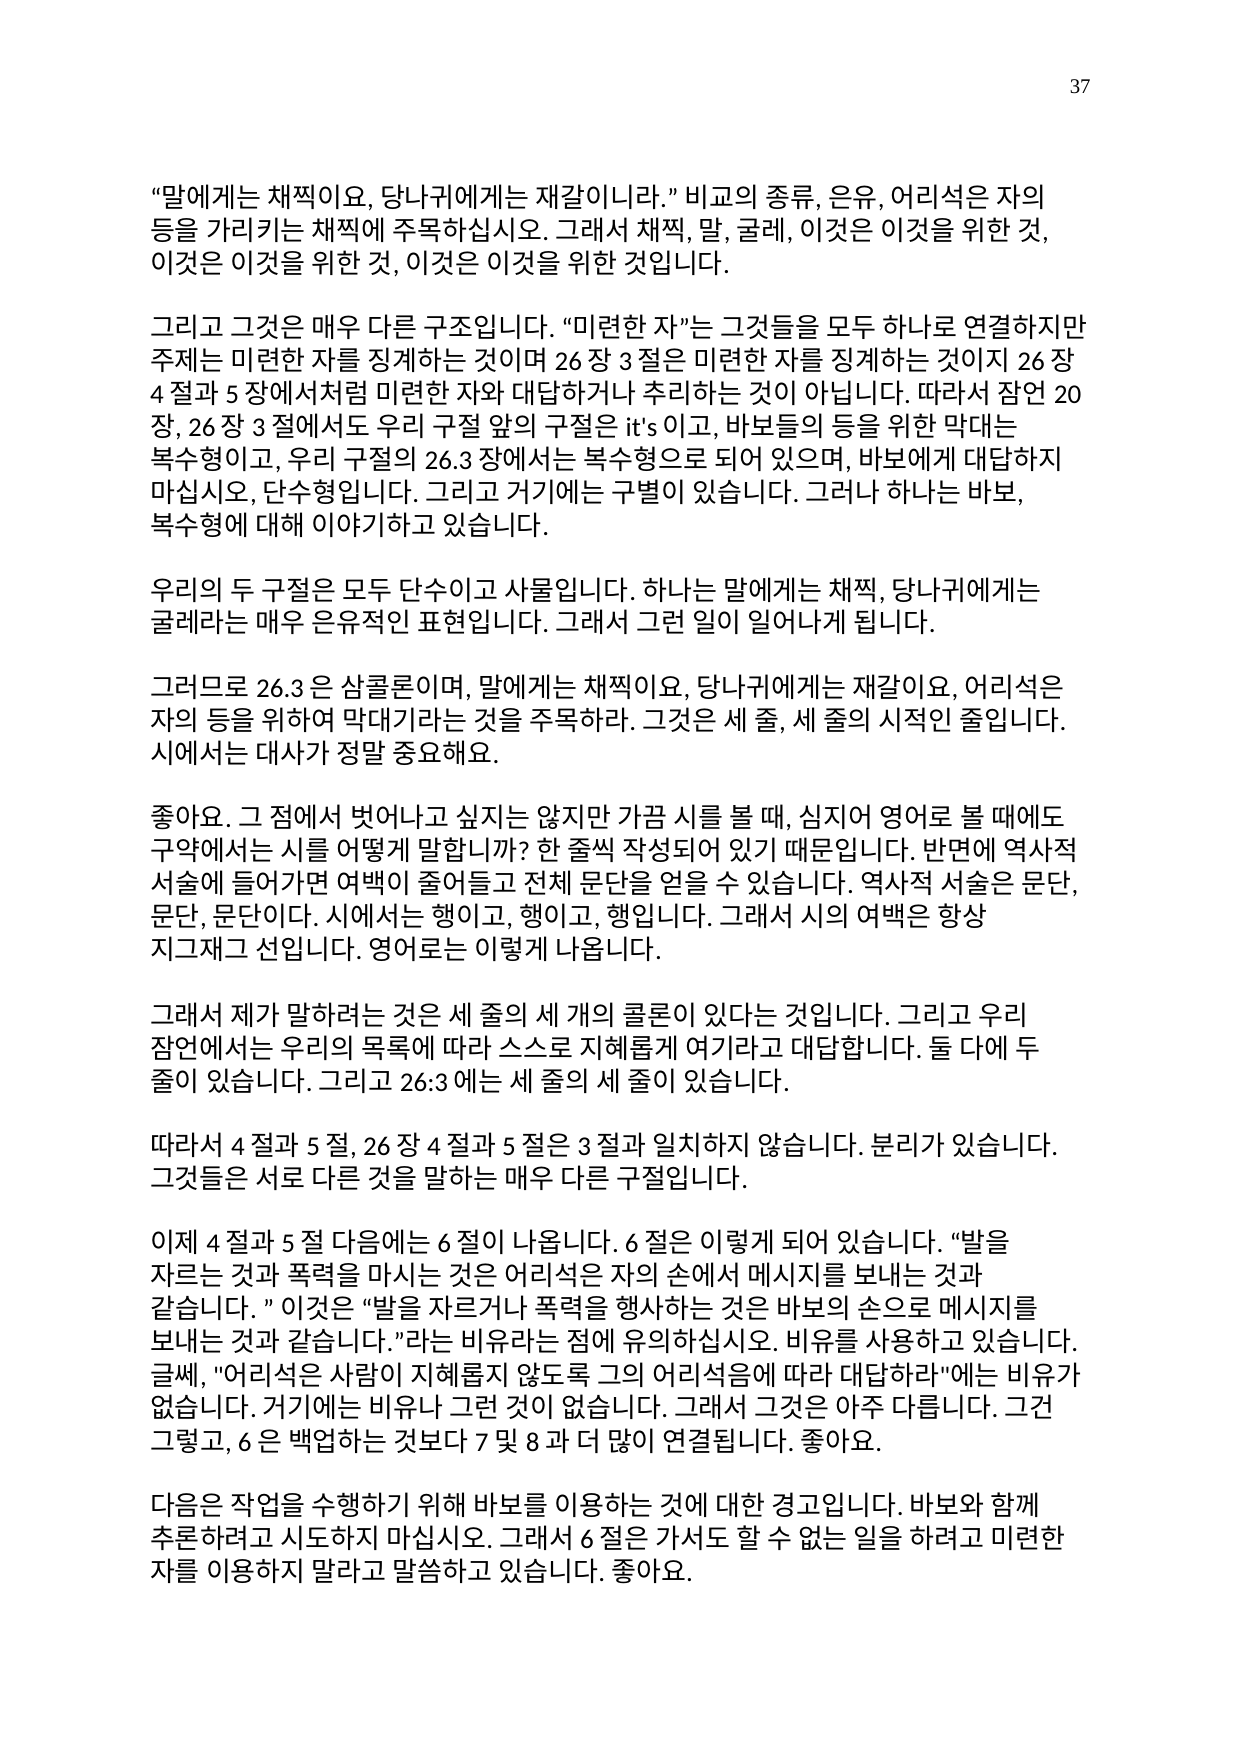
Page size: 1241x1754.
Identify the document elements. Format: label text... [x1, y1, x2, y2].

text 그러므로 26.3은 삼콜론이며, 말에게는 채찍이요, 당나귀에게는 재갈이요, 어리석은 자의 등을 위하여 막대기라는 것을 주목하라. 그것은 세 줄, 세 줄의 시적인 줄입니다. 시에서는 대사가 정말 중요해요. [150, 671, 1090, 770]
text 그리고 그것은 매우 다른 구조입니다. “미련한 자”는 그것들을 모두 하나로 연결하지만 주제는 미련한 자를 징계하는 것이며 26장 3절은 미련한 자를 징계하는 것이지 26장 4절과 5장에서처럼 미련한 자와 대답하거나 추리하는 것이 아닙니다. 따라서 잠언 20장, 26장 3절에서도 우리 구절 앞의 구절은 it's이고, 바보들의 등을 위한 막대는 복수형이고, 우리 구절의 26.3장에서는 복수형으로 되어 있으며, 바보에게 대답하지 마십시오, 단수형입니다. 그리고 거기에는 구별이 있습니다. 그러나 하나는 바보, 복수형에 대해 이야기하고 있습니다. [150, 311, 1090, 542]
text 우리의 두 구절은 모두 단수이고 사물입니다. 하나는 말에게는 채찍, 당나귀에게는 굴레라는 매우 은유적인 표현입니다. 그래서 그런 일이 일어나게 됩니다. [150, 574, 1090, 640]
text 좋아요. 그 점에서 벗어나고 싶지는 않지만 가끔 시를 볼 때, 심지어 영어로 볼 때에도 구약에서는 시를 어떻게 말합니까? 한 줄씩 작성되어 있기 때문입니다. 반면에 역사적 서술에 들어가면 여백이 줄어들고 전체 문단을 얻을 수 있습니다. 역사적 서술은 문단, 문단, 문단이다. 시에서는 행이고, 행이고, 행입니다. 그래서 시의 여백은 항상 지그재그 선입니다. 영어로는 이렇게 나옵니다. [150, 801, 1090, 966]
text 이제 4절과 5절 다음에는 6절이 나옵니다. 6절은 이렇게 되어 있습니다. “발을 자르는 것과 폭력을 마시는 것은 어리석은 자의 손에서 메시지를 보내는 것과 같습니다. ” 이것은 “발을 자르거나 폭력을 행사하는 것은 바보의 손으로 메시지를 보내는 것과 같습니다.”라는 비유라는 점에 유의하십시오. 비유를 사용하고 있습니다. 글쎄, "어리석은 사람이 지혜롭지 않도록 그의 어리석음에 따라 대답하라"에는 비유가 없습니다. 거기에는 비유나 그런 것이 없습니다. 그래서 그것은 아주 다릅니다. 그건 그렇고, 6은 백업하는 것보다 7 및 8과 더 많이 연결됩니다. 좋아요. [150, 1227, 1090, 1458]
text 다음은 작업을 수행하기 위해 바보를 이용하는 것에 대한 경고입니다. 바보와 함께 추론하려고 시도하지 마십시오. 그래서 6절은 가서도 할 수 없는 일을 하려고 미련한 자를 이용하지 말라고 말씀하고 있습니다. 좋아요. [150, 1489, 1090, 1588]
text 따라서 4절과 5절, 26장 4절과 5절은 3절과 일치하지 않습니다. 분리가 있습니다. 그것들은 서로 다른 것을 말하는 매우 다른 구절입니다. [150, 1129, 1090, 1195]
text 그래서 제가 말하려는 것은 세 줄의 세 개의 콜론이 있다는 것입니다. 그리고 우리 잠언에서는 우리의 목록에 따라 스스로 지혜롭게 여기라고 대답합니다. 둘 다에 두 줄이 있습니다. 그리고 26:3에는 세 줄의 세 줄이 있습니다. [150, 999, 1090, 1098]
text “말에게는 채찍이요, 당나귀에게는 재갈이니라.” 비교의 종류, 은유, 어리석은 자의 등을 가리키는 채찍에 주목하십시오. 그래서 채찍, 말, 굴레, 이것은 이것을 위한 것, 이것은 이것을 위한 것, 이것은 이것을 위한 것입니다. [150, 181, 1090, 280]
